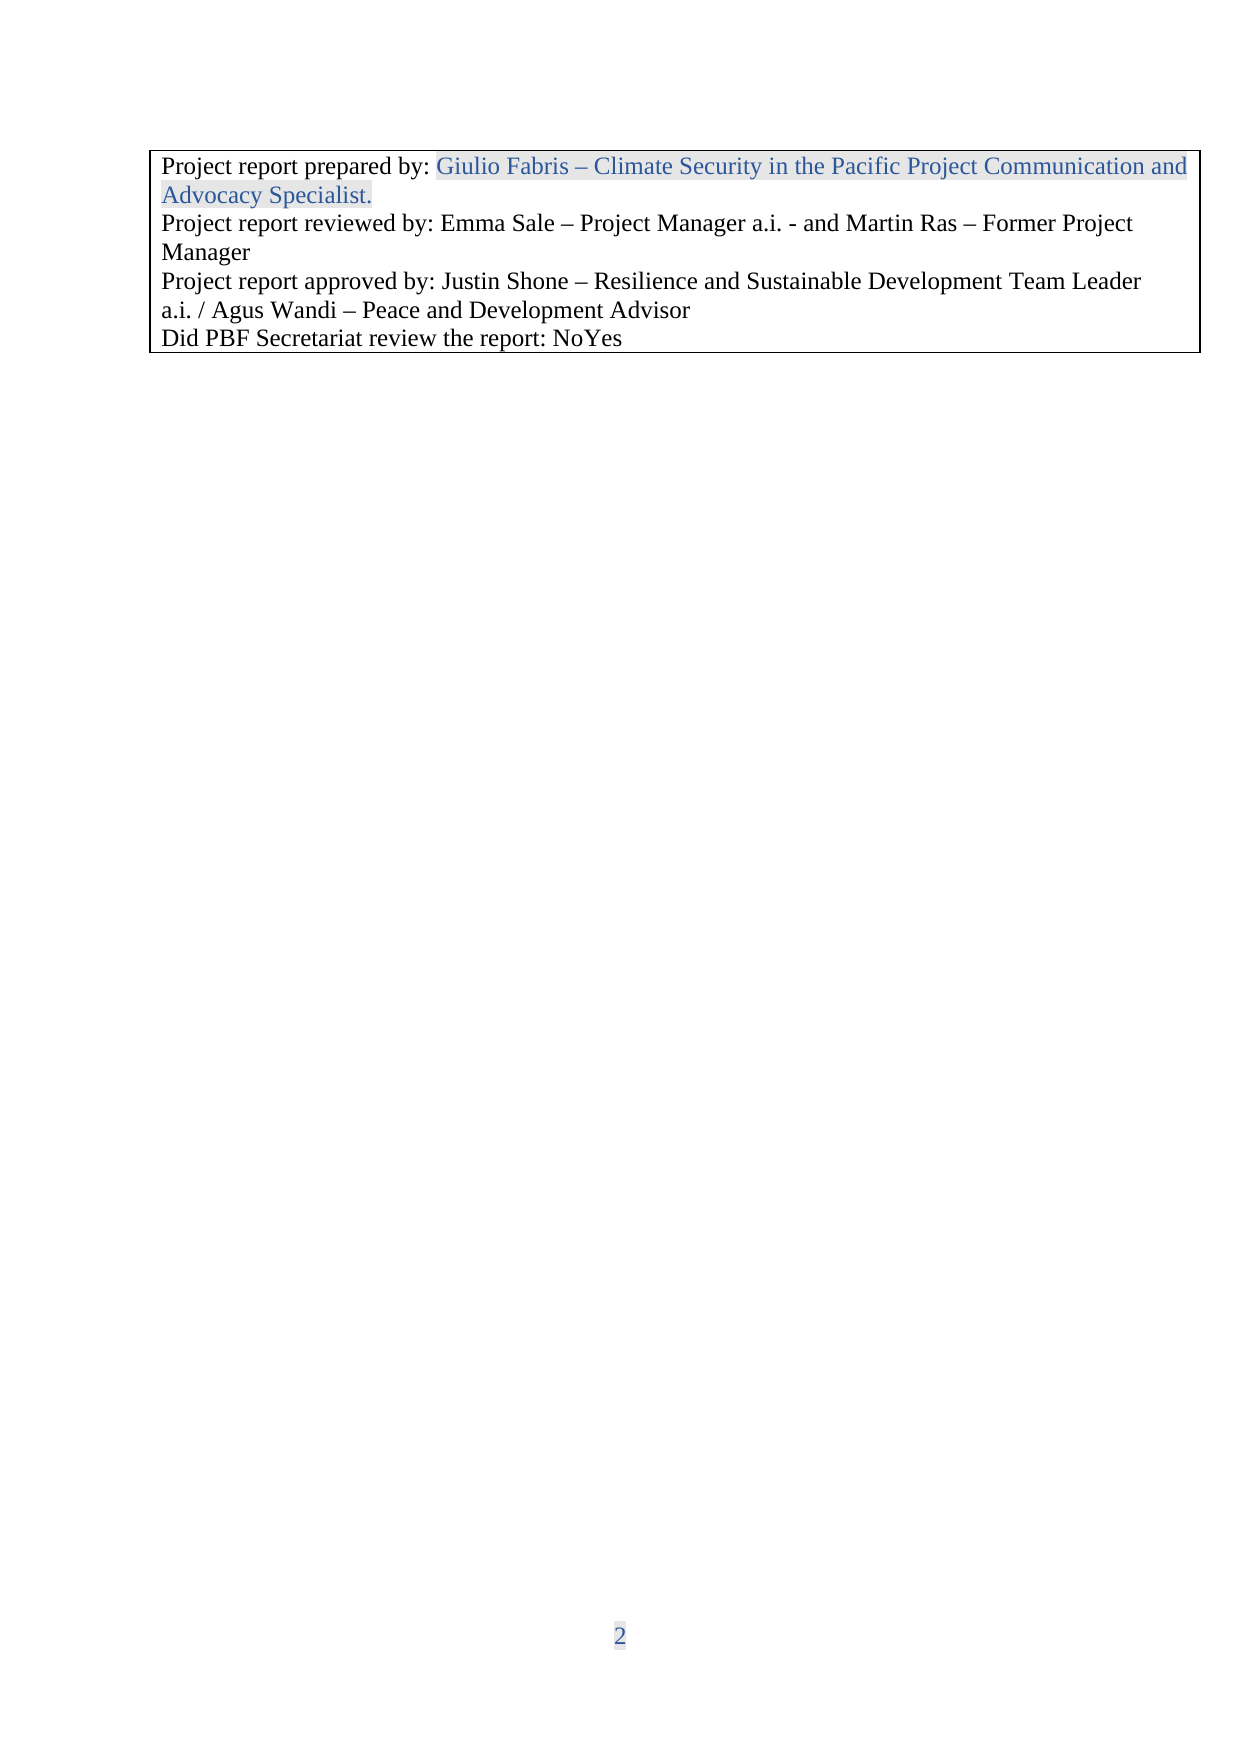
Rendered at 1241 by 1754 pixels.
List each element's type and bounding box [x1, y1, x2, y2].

table_cell [151, 151, 1199, 352]
